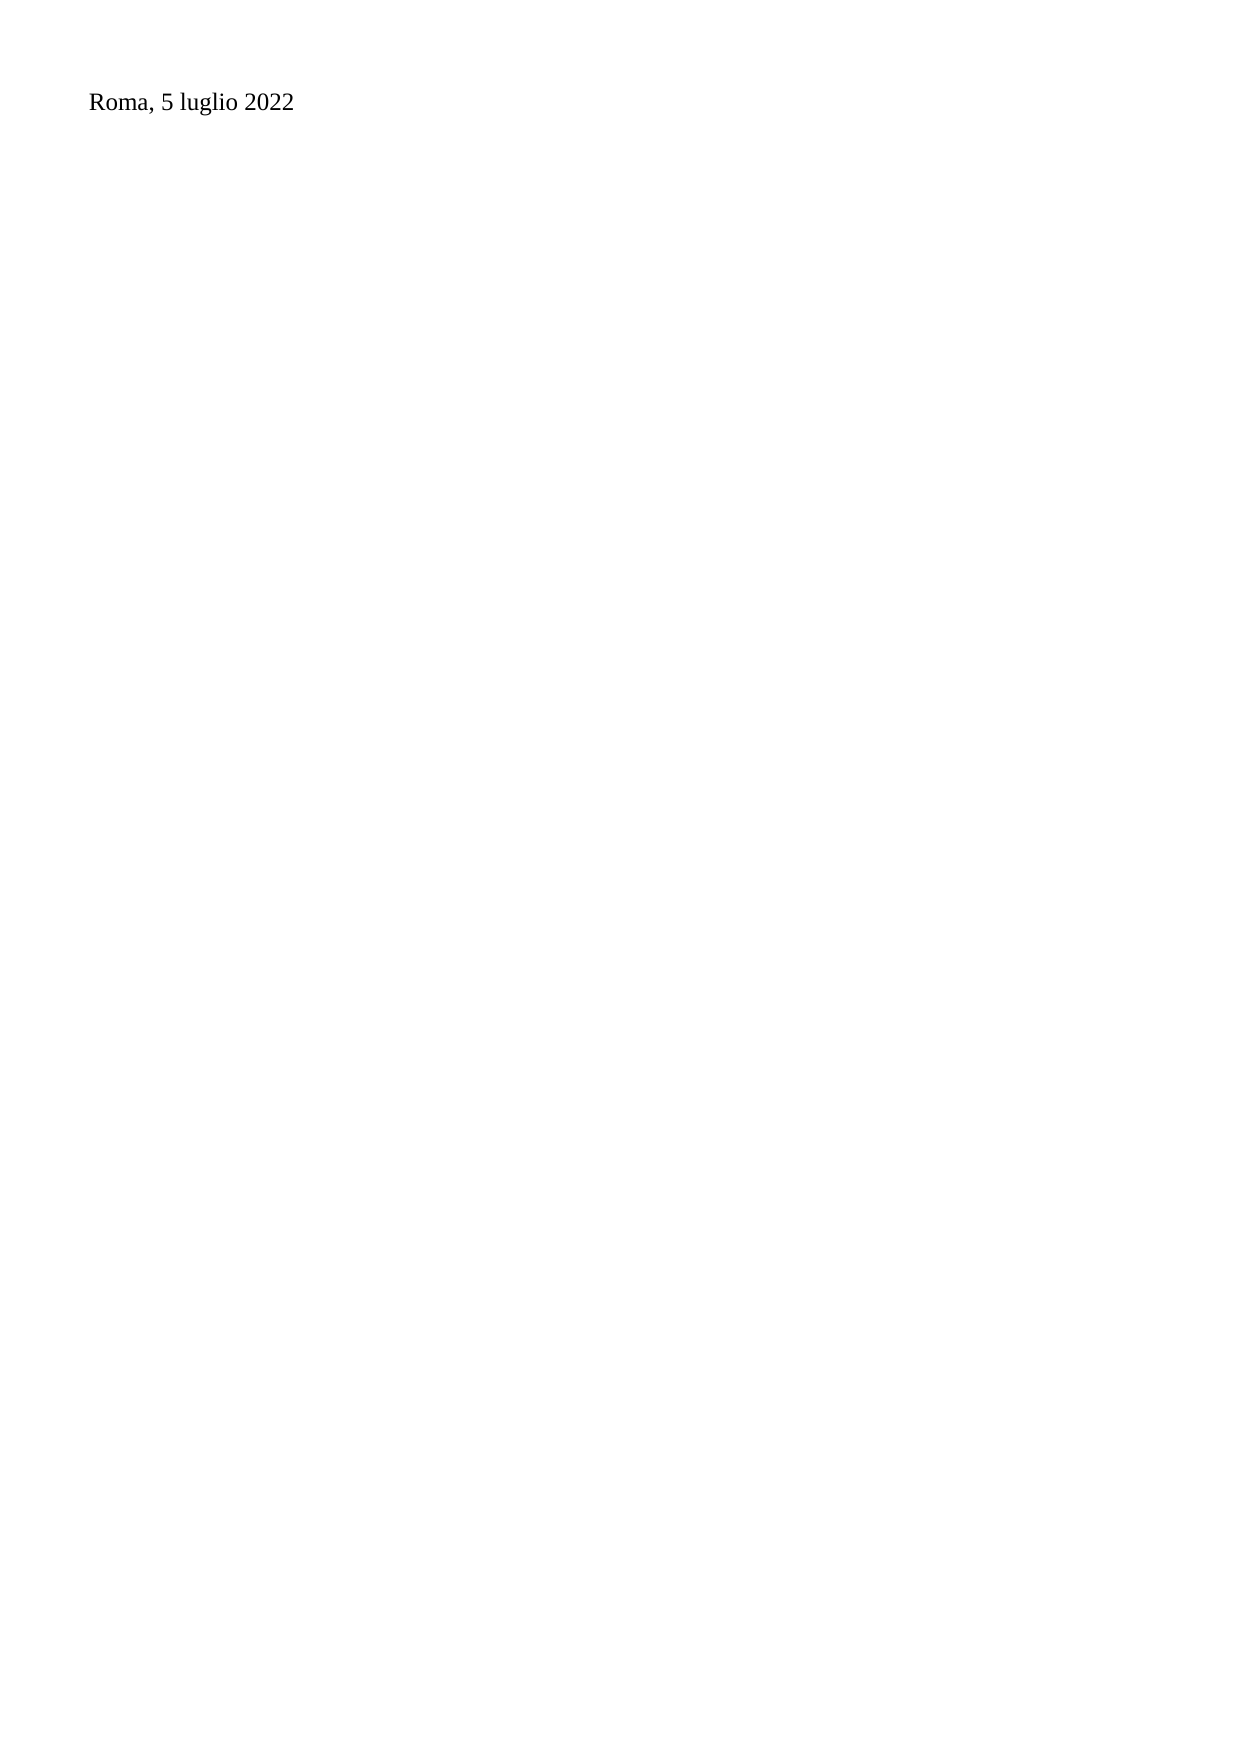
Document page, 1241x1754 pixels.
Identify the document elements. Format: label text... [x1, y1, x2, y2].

text Roma, 5 luglio 2022 [89, 87, 1152, 116]
